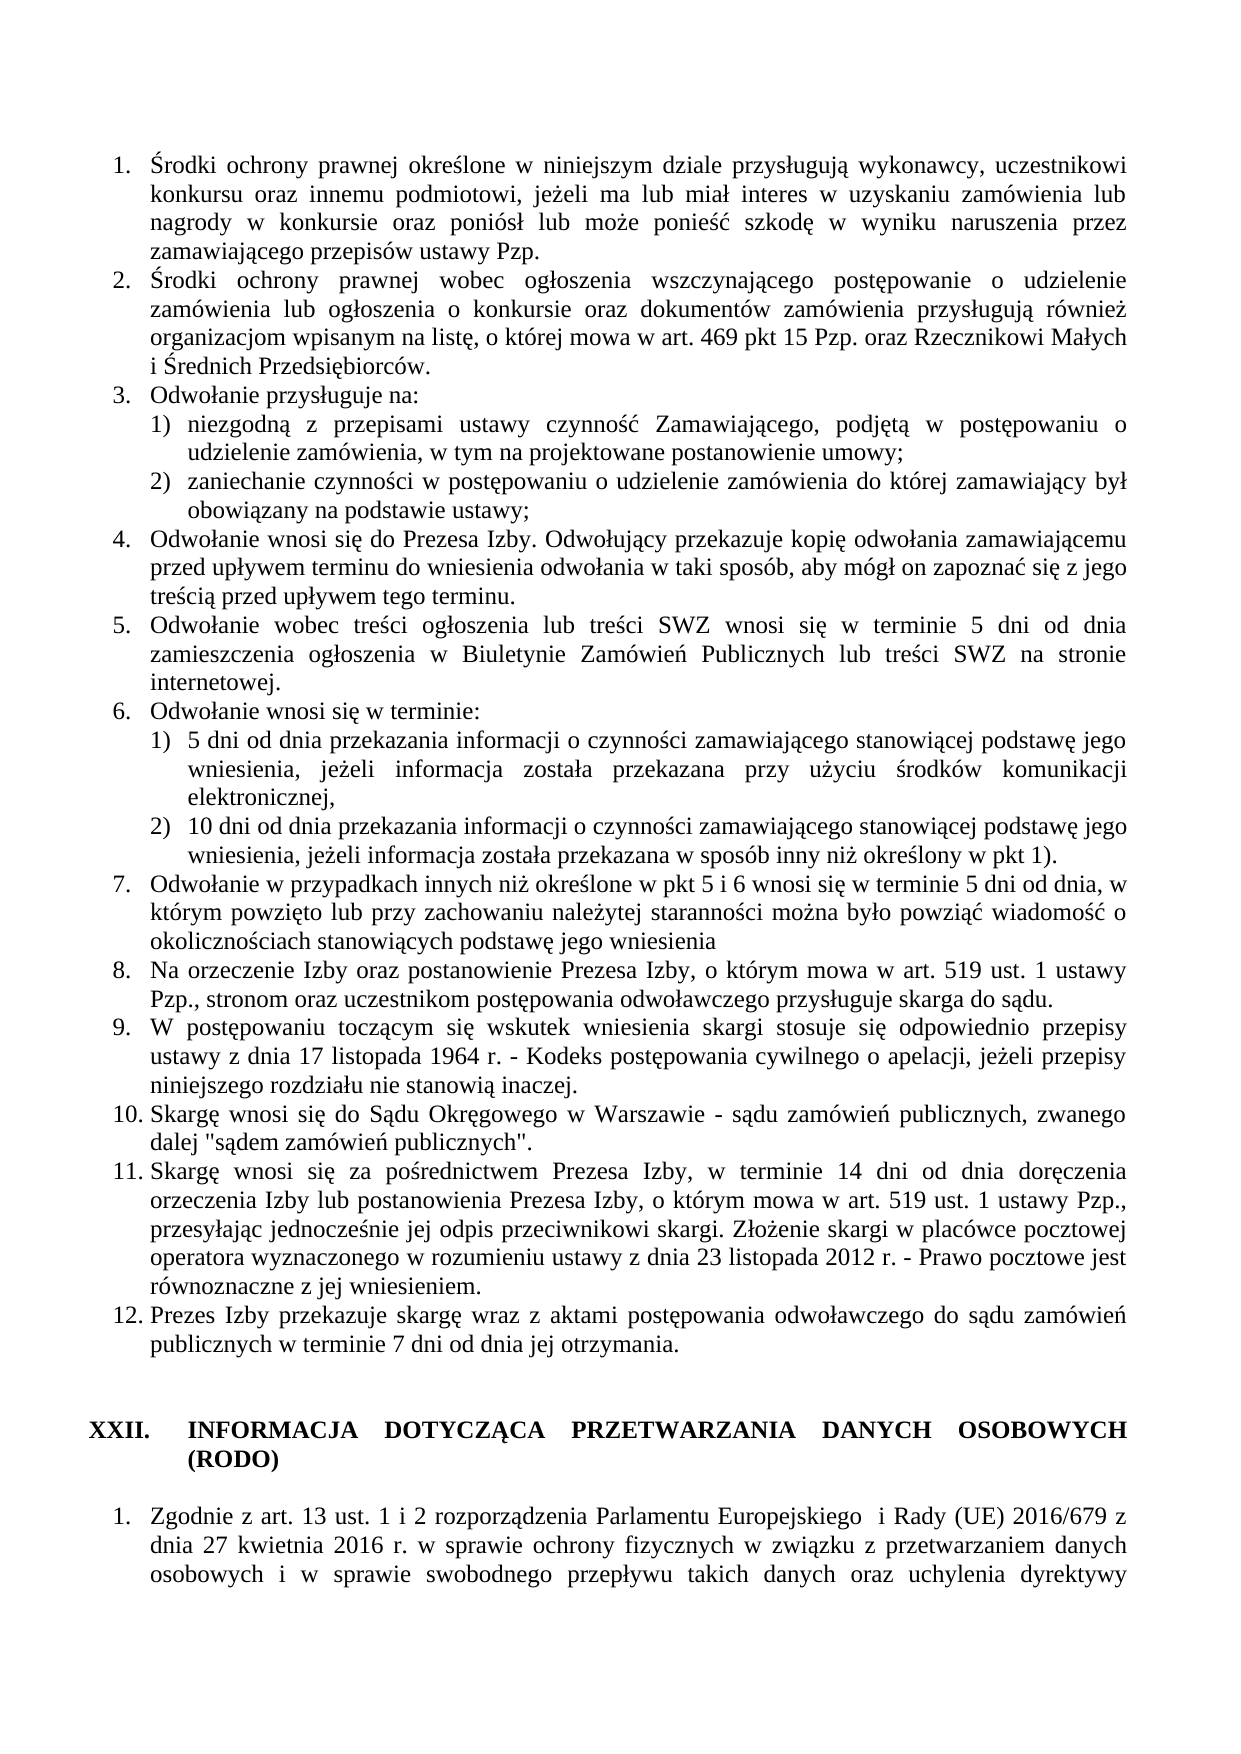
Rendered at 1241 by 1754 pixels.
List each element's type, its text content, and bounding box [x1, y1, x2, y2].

list niezgodną z przepisami ustawy czynność Zamawiającego, podjętą w postępowaniu o udzielenie zamówienia, w tym na projektowane postanowienie umowy; [150, 409, 1128, 466]
list Środki ochrony prawnej określone w niniejszym dziale przysługują wykonawcy, uczestnikowi konkursu oraz innemu podmiotowi, jeżeli ma lub miał interes w uzyskaniu zamówienia lub nagrody w konkursie oraz poniósł lub może ponieść szkodę w wyniku naruszenia przez zamawiającego przepisów ustawy Pzp. [112, 150, 1128, 265]
list zaniechanie czynności w postępowaniu o udzielenie zamówienia do której zamawiający był obowiązany na podstawie ustawy; [150, 466, 1128, 524]
list INFORMACJA DOTYCZĄCA PRZETWARZANIA DANYCH OSOBOWYCH (RODO) [150, 1415, 1128, 1472]
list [112, 1501, 1128, 1587]
list Odwołanie przysługuje na: [112, 380, 1128, 409]
list Na orzeczenie Izby oraz postanowienie Prezesa Izby, o którym mowa w art. 519 ust. 1 ustawy Pzp., stronom oraz uczestnikom postępowania odwoławczego przysługuje skarga do sądu. [112, 955, 1128, 1012]
list Środki ochrony prawnej wobec ogłoszenia wszczynającego postępowanie o udzielenie zamówienia lub ogłoszenia o konkursie oraz dokumentów zamówienia przysługują również organizacjom wpisanym na listę, o której mowa w art. 469 pkt 15 Pzp. oraz Rzecznikowi Małych i Średnich Przedsiębiorców. [112, 265, 1128, 380]
list W postępowaniu toczącym się wskutek wniesienia skargi stosuje się odpowiednio przepisy ustawy z dnia 17 listopada 1964 r. - Kodeks postępowania cywilnego o apelacji, jeżeli przepisy niniejszego rozdziału nie stanowią inaczej. [112, 1012, 1128, 1099]
list Odwołanie w przypadkach innych niż określone w pkt 5 i 6 wnosi się w terminie 5 dni od dnia, w którym powzięto lub przy zachowaniu należytej staranności można było powziąć wiadomość o okolicznościach stanowiących podstawę jego wniesienia [112, 869, 1128, 955]
list Odwołanie wobec treści ogłoszenia lub treści SWZ wnosi się w terminie 5 dni od dnia zamieszczenia ogłoszenia w Biuletynie Zamówień Publicznych lub treści SWZ na stronie internetowej. [112, 610, 1128, 696]
list Skargę wnosi się za pośrednictwem Prezesa Izby, w terminie 14 dni od dnia doręczenia orzeczenia Izby lub postanowienia Prezesa Izby, o którym mowa w art. 519 ust. 1 ustawy Pzp., przesyłając jednocześnie jej odpis przeciwnikowi skargi. Złożenie skargi w placówce pocztowej operatora wyznaczonego w rozumieniu ustawy z dnia 23 listopada 2012 r. - Prawo pocztowe jest równoznaczne z jej wniesieniem. [112, 1156, 1128, 1300]
list Odwołanie wnosi się w terminie: [112, 696, 1128, 725]
list Skargę wnosi się do Sądu Okręgowego w Warszawie - sądu zamówień publicznych, zwanego dalej "sądem zamówień publicznych". [112, 1099, 1128, 1156]
list 10 dni od dnia przekazania informacji o czynności zamawiającego stanowiącej podstawę jego wniesienia, jeżeli informacja została przekazana w sposób inny niż określony w pkt 1). [150, 811, 1128, 869]
list 5 dni od dnia przekazania informacji o czynności zamawiającego stanowiącej podstawę jego wniesienia, jeżeli informacja została przekazana przy użyciu środków komunikacji elektronicznej, [150, 725, 1128, 811]
list Odwołanie wnosi się do Prezesa Izby. Odwołujący przekazuje kopię odwołania zamawiającemu przed upływem terminu do wniesienia odwołania w taki sposób, aby mógł on zapoznać się z jego treścią przed upływem tego terminu. [112, 524, 1128, 610]
list Prezes Izby przekazuje skargę wraz z aktami postępowania odwoławczego do sądu zamówień publicznych w terminie 7 dni od dnia jej otrzymania. [112, 1300, 1128, 1357]
